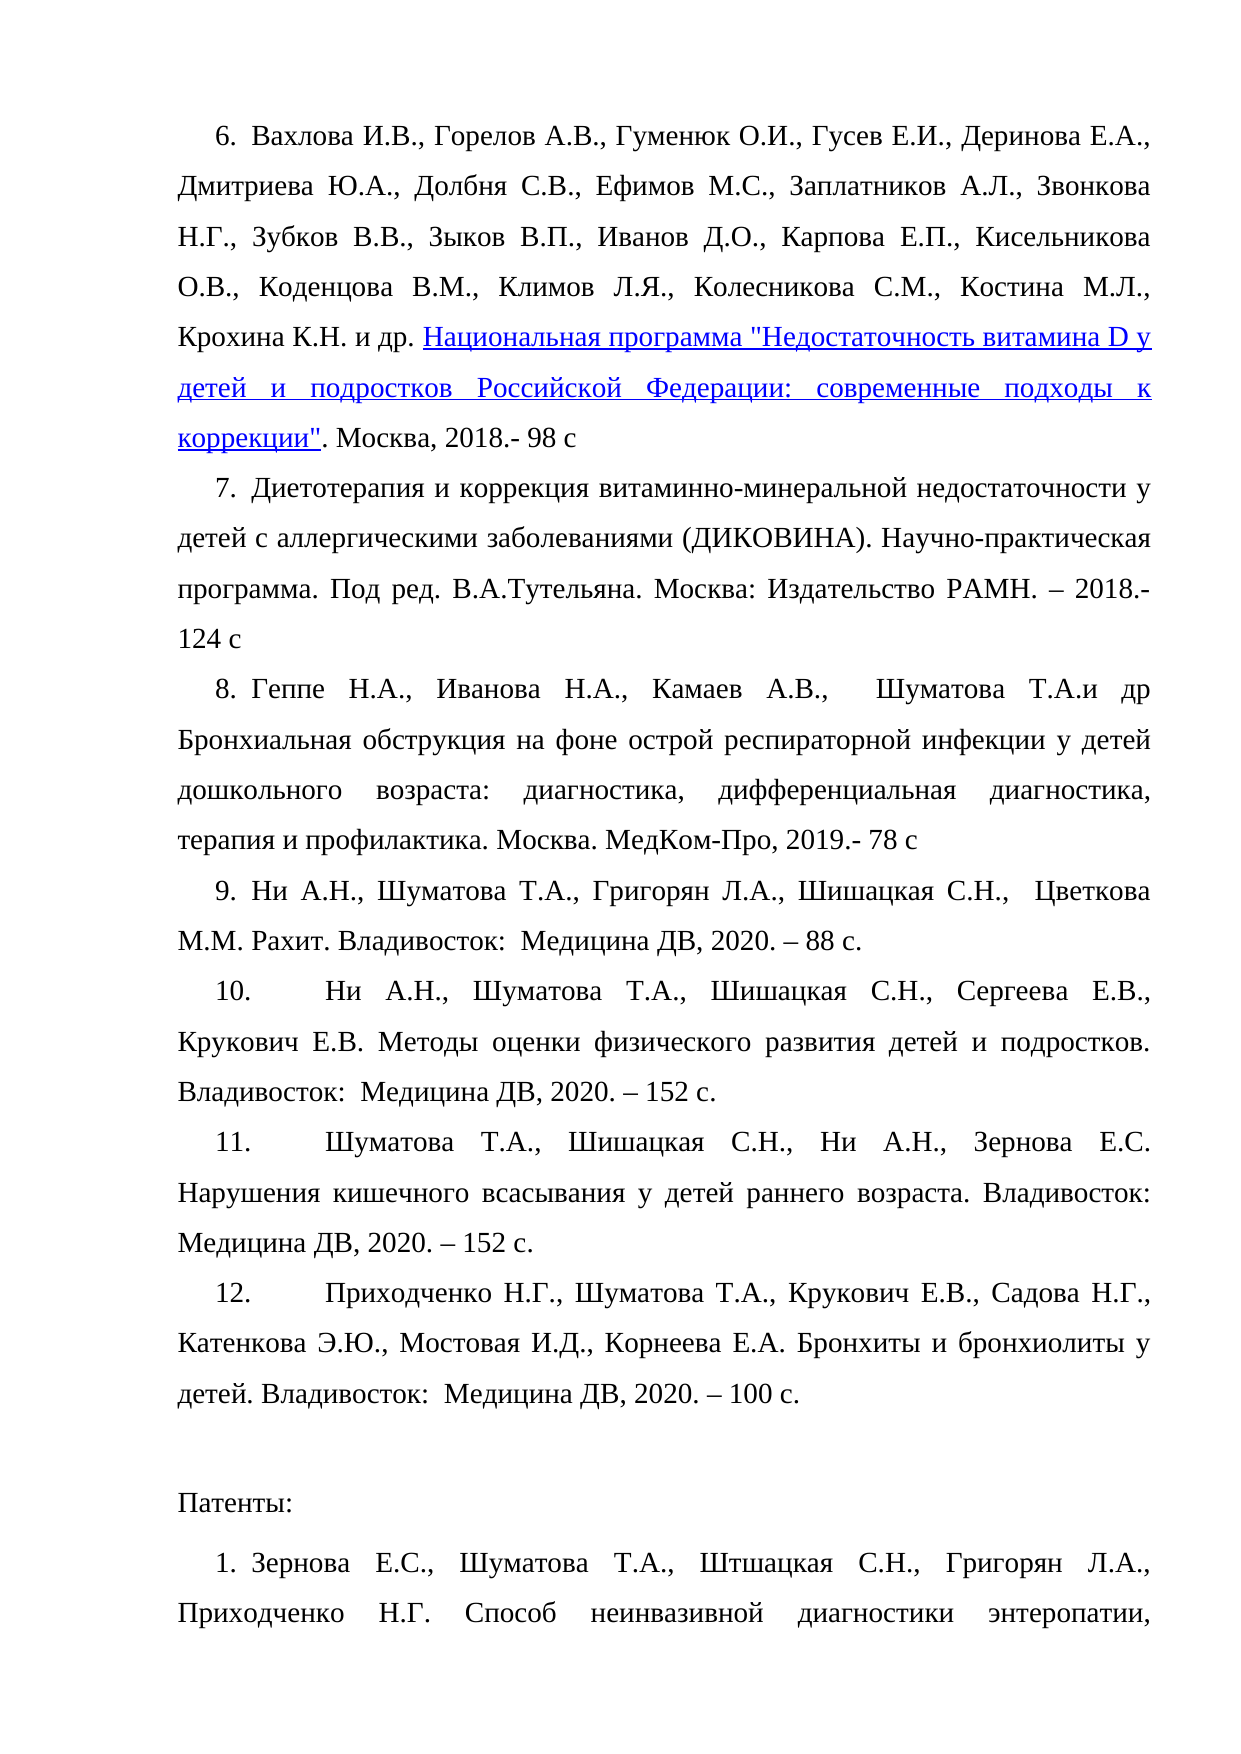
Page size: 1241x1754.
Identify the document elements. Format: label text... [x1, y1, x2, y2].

list Вахлова И.В., Горелов А.В., Гуменюк О.И., Гусев Е.И., Деринова Е.А., Дмитриева Ю.А., Долбня С.В., Ефимов М.С., Заплатников А.Л., Звонкова Н.Г., Зубков В.В., Зыков В.П., Иванов Д.О., Карпова Е.П., Кисельникова О.В., Коденцова В.М., Климов Л.Я., Колесникова С.М., Костина М.Л., Крохина К.Н. и др. Национальная программа "Недостаточность витамина D у детей и подростков Российской Федерации: современные подходы к коррекции". Москва, 2018.- 98 с [177, 118, 1152, 399]
text Патенты: [177, 1486, 1152, 1519]
list Ни А.Н., Шуматова Т.А., Шишацкая С.Н., Сергеева Е.В., Крукович Е.В. Методы оценки физического развития детей и подростков. Владивосток: Медицина ДВ, 2020. – 152 с. [177, 973, 1152, 1108]
list Геппе Н.А., Иванова Н.А., Камаев А.В., Шуматова Т.А.и др Бронхиальная обструкция на фоне острой респираторной инфекции у детей дошкольного возраста: диагностика, дифференциальная диагностика, терапия и профилактика. Москва. МедКом-Про, 2019.- 78 с [177, 672, 1152, 856]
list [177, 1545, 1152, 1629]
list Вахлова И.В., Горелов А.В., Гуменюк О.И., Гусев Е.И., Деринова Е.А., Дмитриева Ю.А., Долбня С.В., Ефимов М.С., Заплатников А.Л., Звонкова Н.Г., Зубков В.В., Зыков В.П., Иванов Д.О., Карпова Е.П., Кисельникова О.В., Коденцова В.М., Климов Л.Я., Колесникова С.М., Костина М.Л., Крохина К.Н. и др. Национальная программа "Недостаточность витамина D у детей и подростков Российской Федерации: современные подходы к коррекции". Москва, 2018.- 98 с [177, 400, 1152, 453]
list Приходченко Н.Г., Шуматова Т.А., Крукович Е.В., Садова Н.Г., Катенкова Э.Ю., Мостовая И.Д., Корнеева Е.А. Бронхиты и бронхиолиты у детей. Владивосток: Медицина ДВ, 2020. – 100 с. [177, 1275, 1152, 1409]
list Ни А.Н., Шуматова Т.А., Григорян Л.А., Шишацкая С.Н., Цветкова М.М. Рахит. Владивосток: Медицина ДВ, 2020. – 88 с. [177, 873, 1152, 957]
list Диетотерапия и коррекция витаминно-минеральной недостаточности у детей с аллергическими заболеваниями (ДИКОВИНА). Научно-практическая программа. Под ред. В.А.Тутельяна. Москва: Издательство РАМН. – 2018.- 124 с [177, 470, 1152, 655]
list Шуматова Т.А., Шишацкая С.Н., Ни А.Н., Зернова Е.С. Нарушения кишечного всасывания у детей раннего возраста. Владивосток: Медицина ДВ, 2020. – 152 с. [177, 1124, 1152, 1258]
